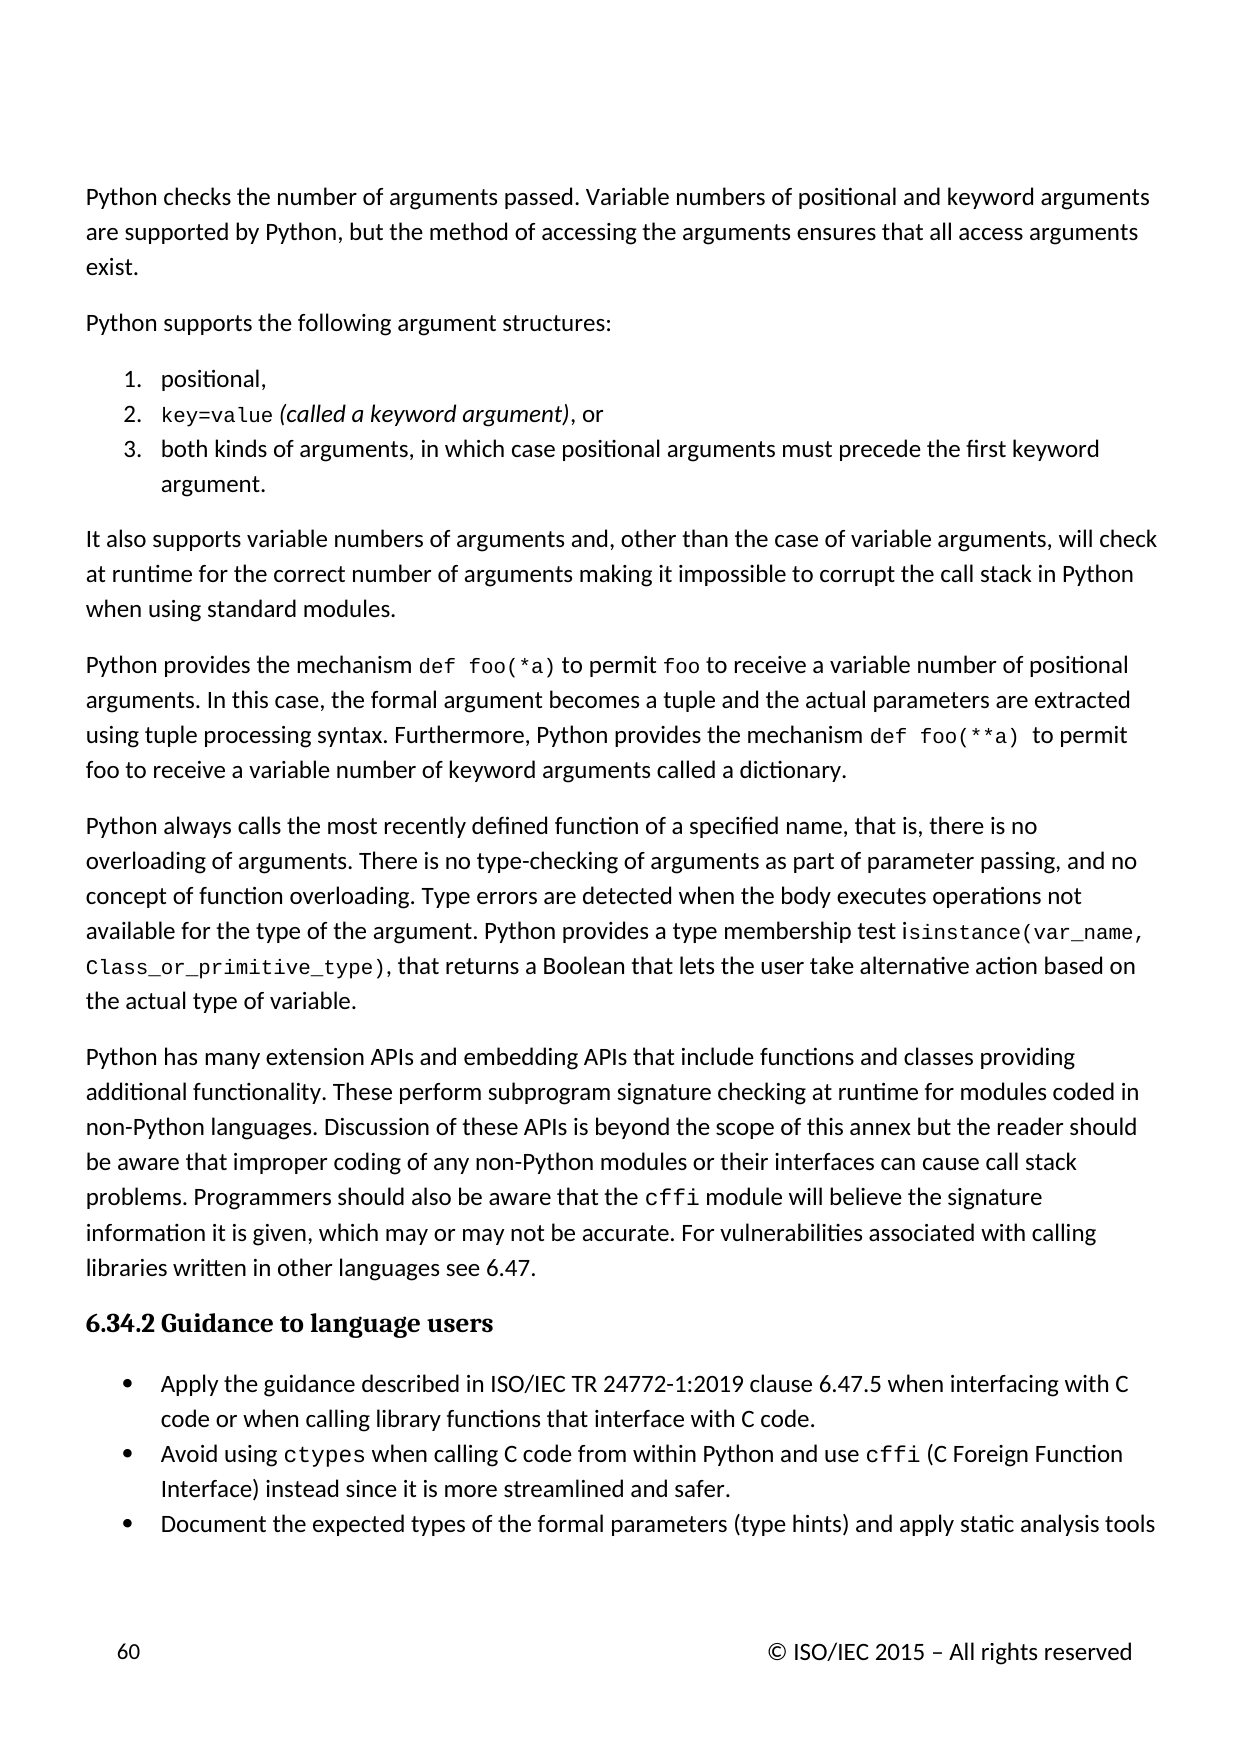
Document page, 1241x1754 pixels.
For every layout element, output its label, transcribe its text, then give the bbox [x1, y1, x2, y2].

list Apply the guidance described in ISO/IEC TR 24772-1:2019 clause 6.47.5 when interfacing with C code or when calling library functions that interface with C code. [123, 1368, 1164, 1433]
list key=value (called a keyword argument), or [123, 398, 1164, 428]
list positional, [123, 363, 1164, 393]
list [123, 1508, 1164, 1539]
text Python provides the mechanism def foo(*a) to permit foo to receive a variable number of positional arguments. In this case, the formal argument becomes a tuple and the actual parameters are extracted using tuple processing syntax. Furthermore, Python provides the mechanism def foo(**a) to permit foo to receive a variable number of keyword arguments called a dictionary. [86, 649, 1164, 785]
text Python has many extension APIs and embedding APIs that include functions and classes providing additional functionality. These perform subprogram signature checking at runtime for modules coded in non-Python languages. Discussion of these APIs is beyond the scope of this annex but the reader should be aware that improper coding of any non-Python modules or their interfaces can cause call stack problems. Programmers should also be aware that the cffi module will believe the signature information it is given, which may or may not be accurate. For vulnerabilities associated with calling libraries written in other languages see 6.47. [86, 1041, 1164, 1282]
text Python always calls the most recently defined function of a specified name, that is, there is no overloading of arguments. There is no type-checking of arguments as part of parameter passing, and no concept of function overloading. Type errors are detected when the body executes operations not available for the type of the argument. Python provides a type membership test isinstance(var_name, Class_or_primitive_type), that returns a Boolean that lets the user take alternative action based on the actual type of variable. [86, 810, 1164, 1016]
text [86, 181, 1164, 282]
list Avoid using ctypes when calling C code from within Python and use cffi (C Foreign Function Interface) instead since it is more streamlined and safer. [123, 1438, 1164, 1504]
text It also supports variable numbers of arguments and, other than the case of variable arguments, will check at runtime for the correct number of arguments making it impossible to corrupt the call stack in Python when using standard modules. [86, 524, 1164, 624]
subtitle 6.34.2 Guidance to language users [86, 1308, 1164, 1339]
text Python supports the following argument structures: [86, 307, 1164, 337]
list both kinds of arguments, in which case positional arguments must precede the first keyword argument. [123, 433, 1164, 498]
